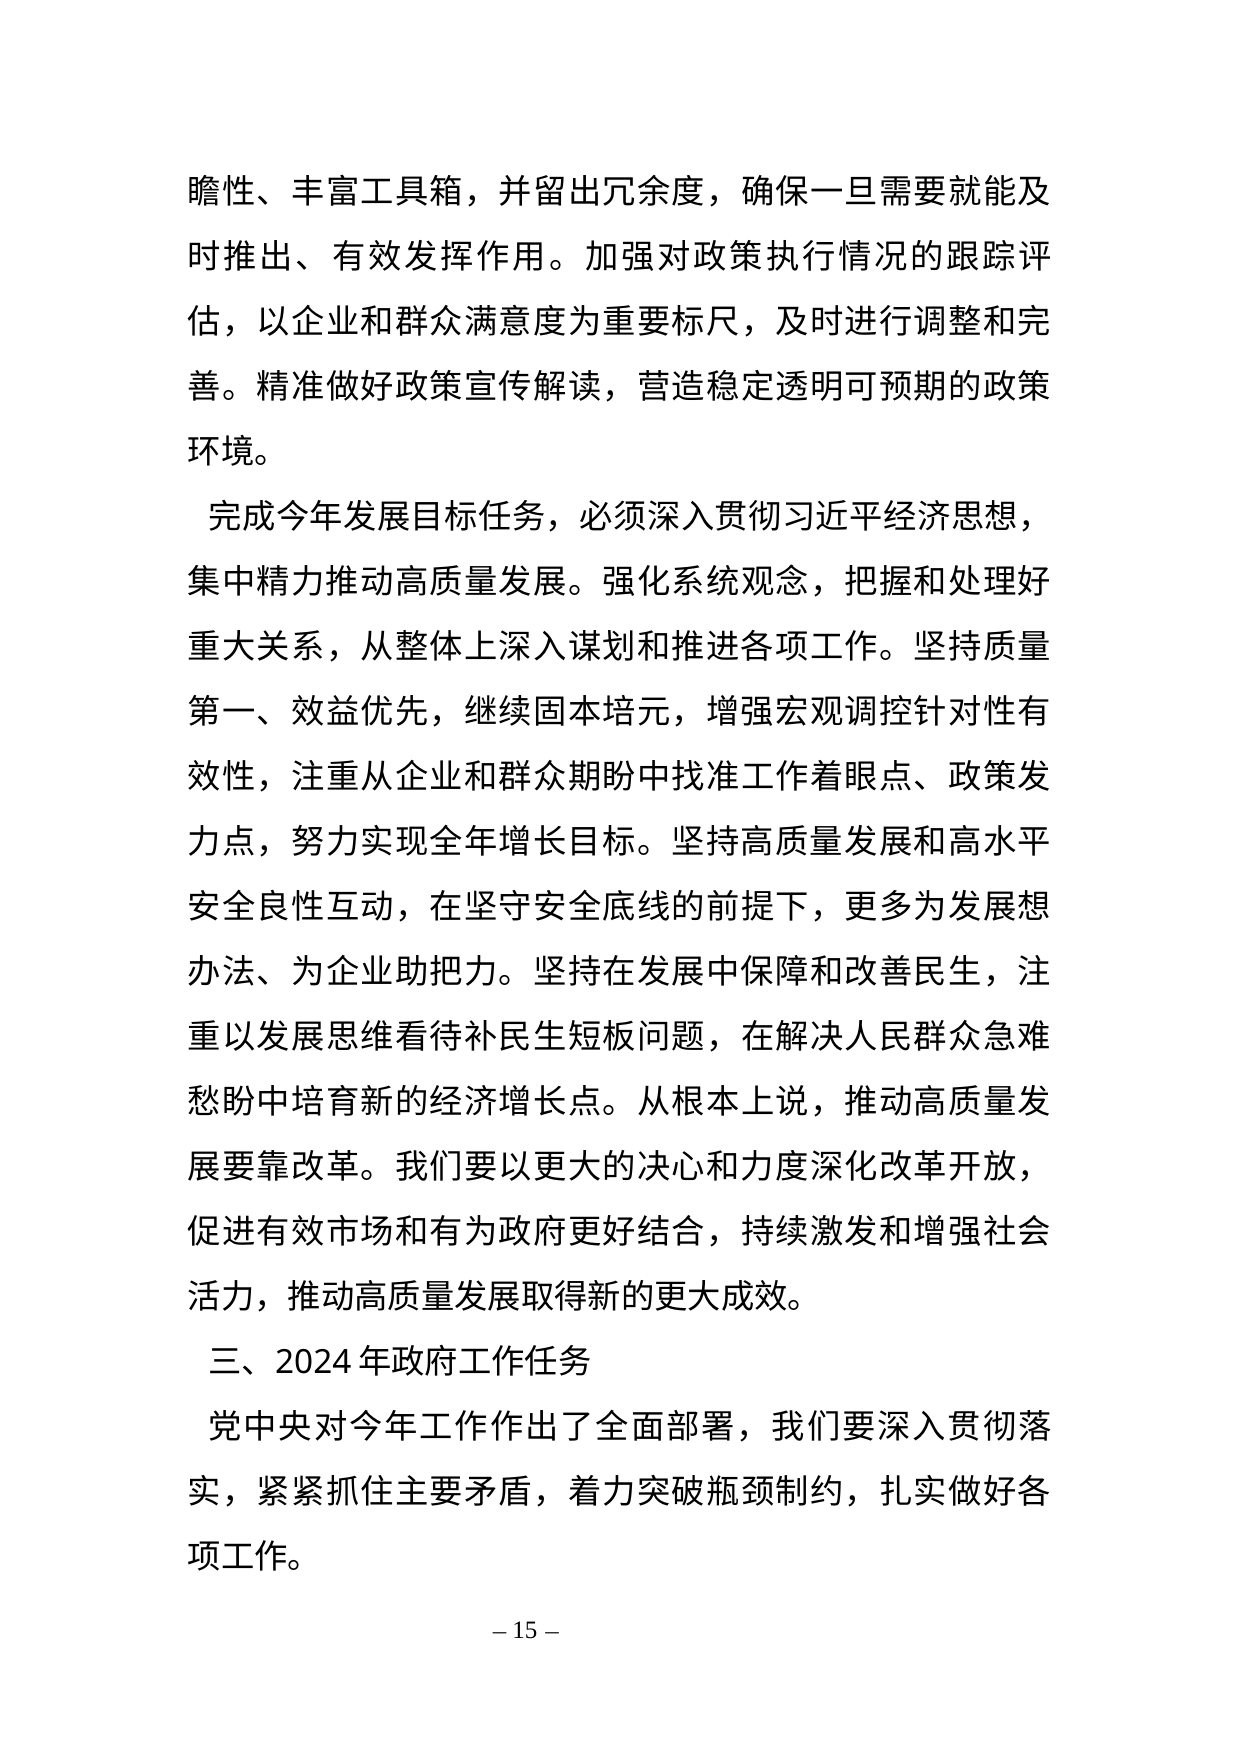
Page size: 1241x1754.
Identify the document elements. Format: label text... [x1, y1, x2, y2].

text 完成今年发展目标任务，必须深入贯彻习近平经济思想，集中精力推动高质量发展。强化系统观念，把握和处理好重大关系，从整体上深入谋划和推进各项工作。坚持质量第一、效益优先，继续固本培元，增强宏观调控针对性有效性，注重从企业和群众期盼中找准工作着眼点、政策发力点，努力实现全年增长目标。坚持高质量发展和高水平安全良性互动，在坚守安全底线的前提下，更多为发展想办法、为企业助把力。坚持在发展中保障和改善民生，注重以发展思维看待补民生短板问题，在解决人民群众急难愁盼中培育新的经济增长点。从根本上说，推动高质量发展要靠改革。我们要以更大的决心和力度深化改革开放，促进有效市场和有为政府更好结合，持续激发和增强社会活力，推动高质量发展取得新的更大成效。 [187, 481, 1053, 1326]
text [187, 156, 1053, 481]
text 党中央对今年工作作出了全面部署，我们要深入贯彻落实，紧紧抓住主要矛盾，着力突破瓶颈制约，扎实做好各项工作。 [187, 1391, 1053, 1586]
text 三、2024年政府工作任务 [187, 1326, 1053, 1391]
